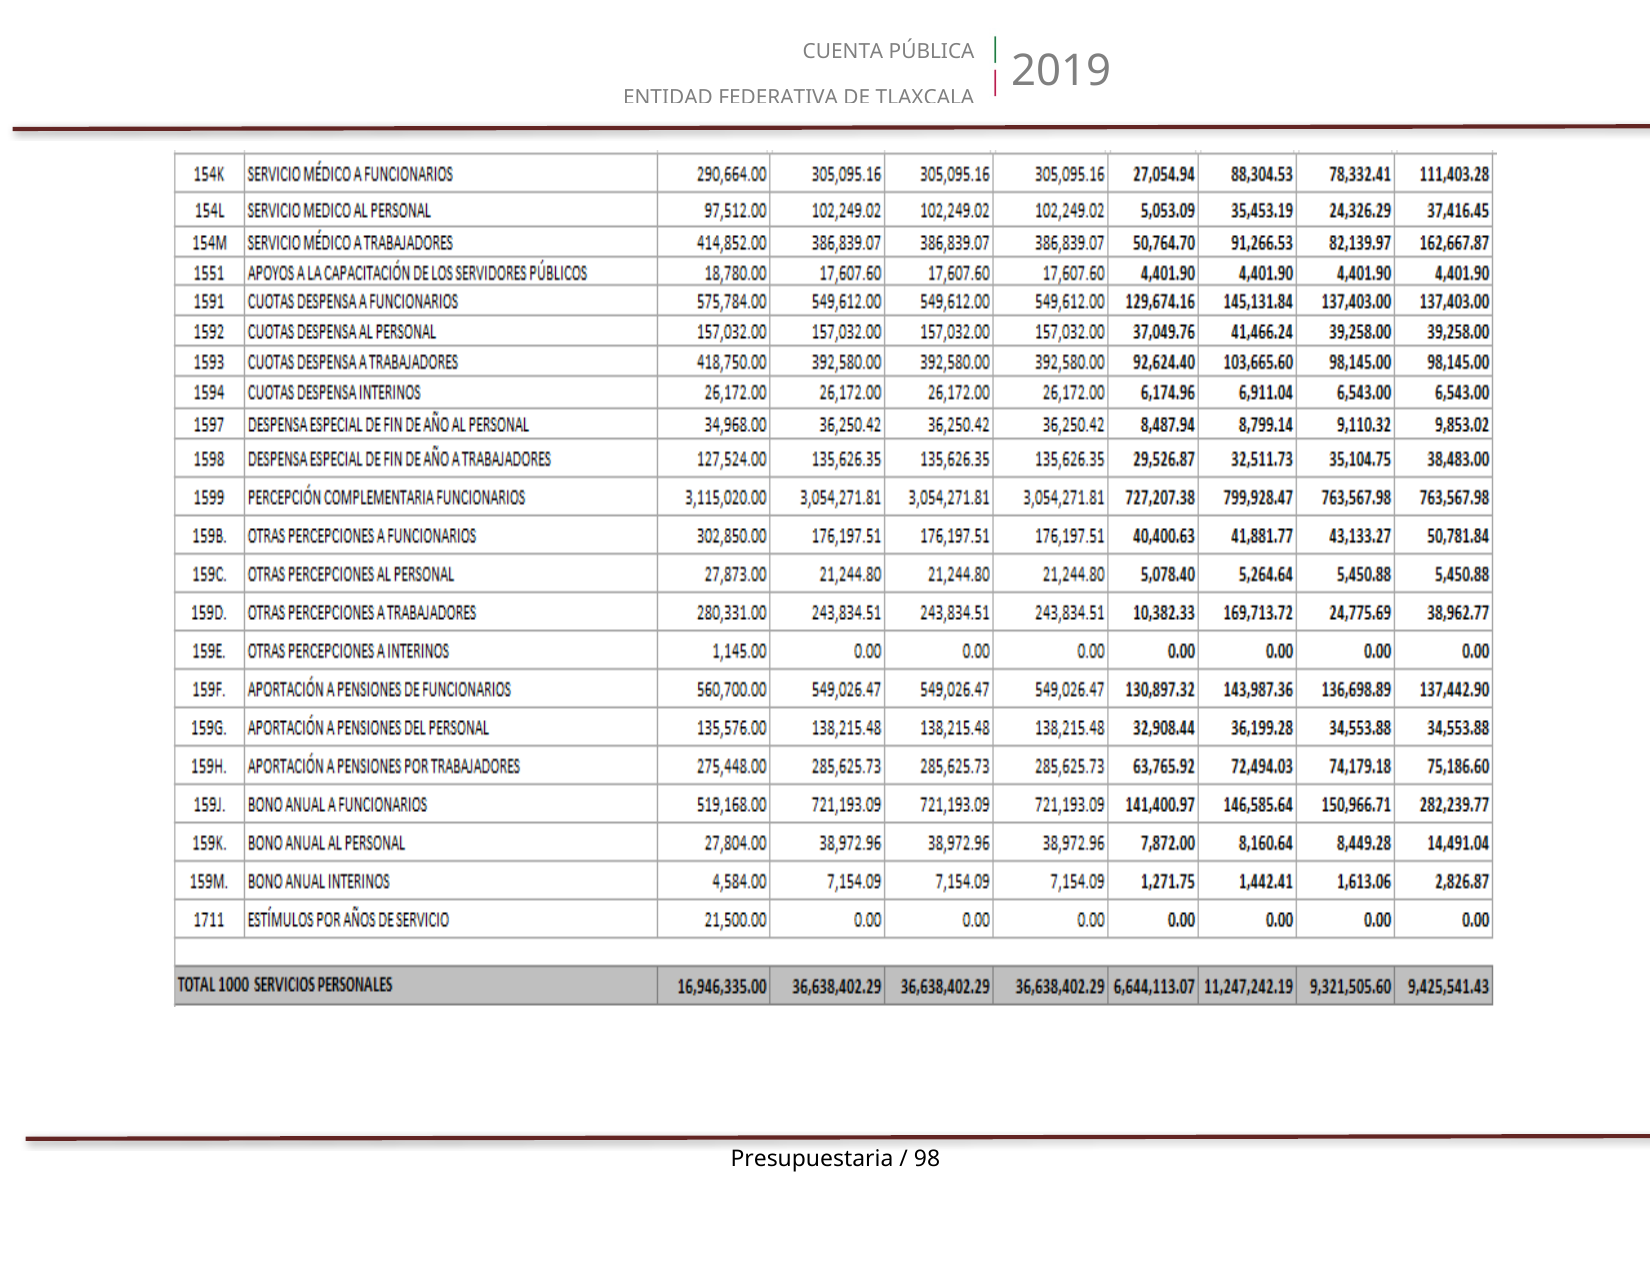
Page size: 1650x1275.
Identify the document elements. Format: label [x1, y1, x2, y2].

picture [989, 28, 1005, 99]
picture [173, 150, 1497, 1007]
